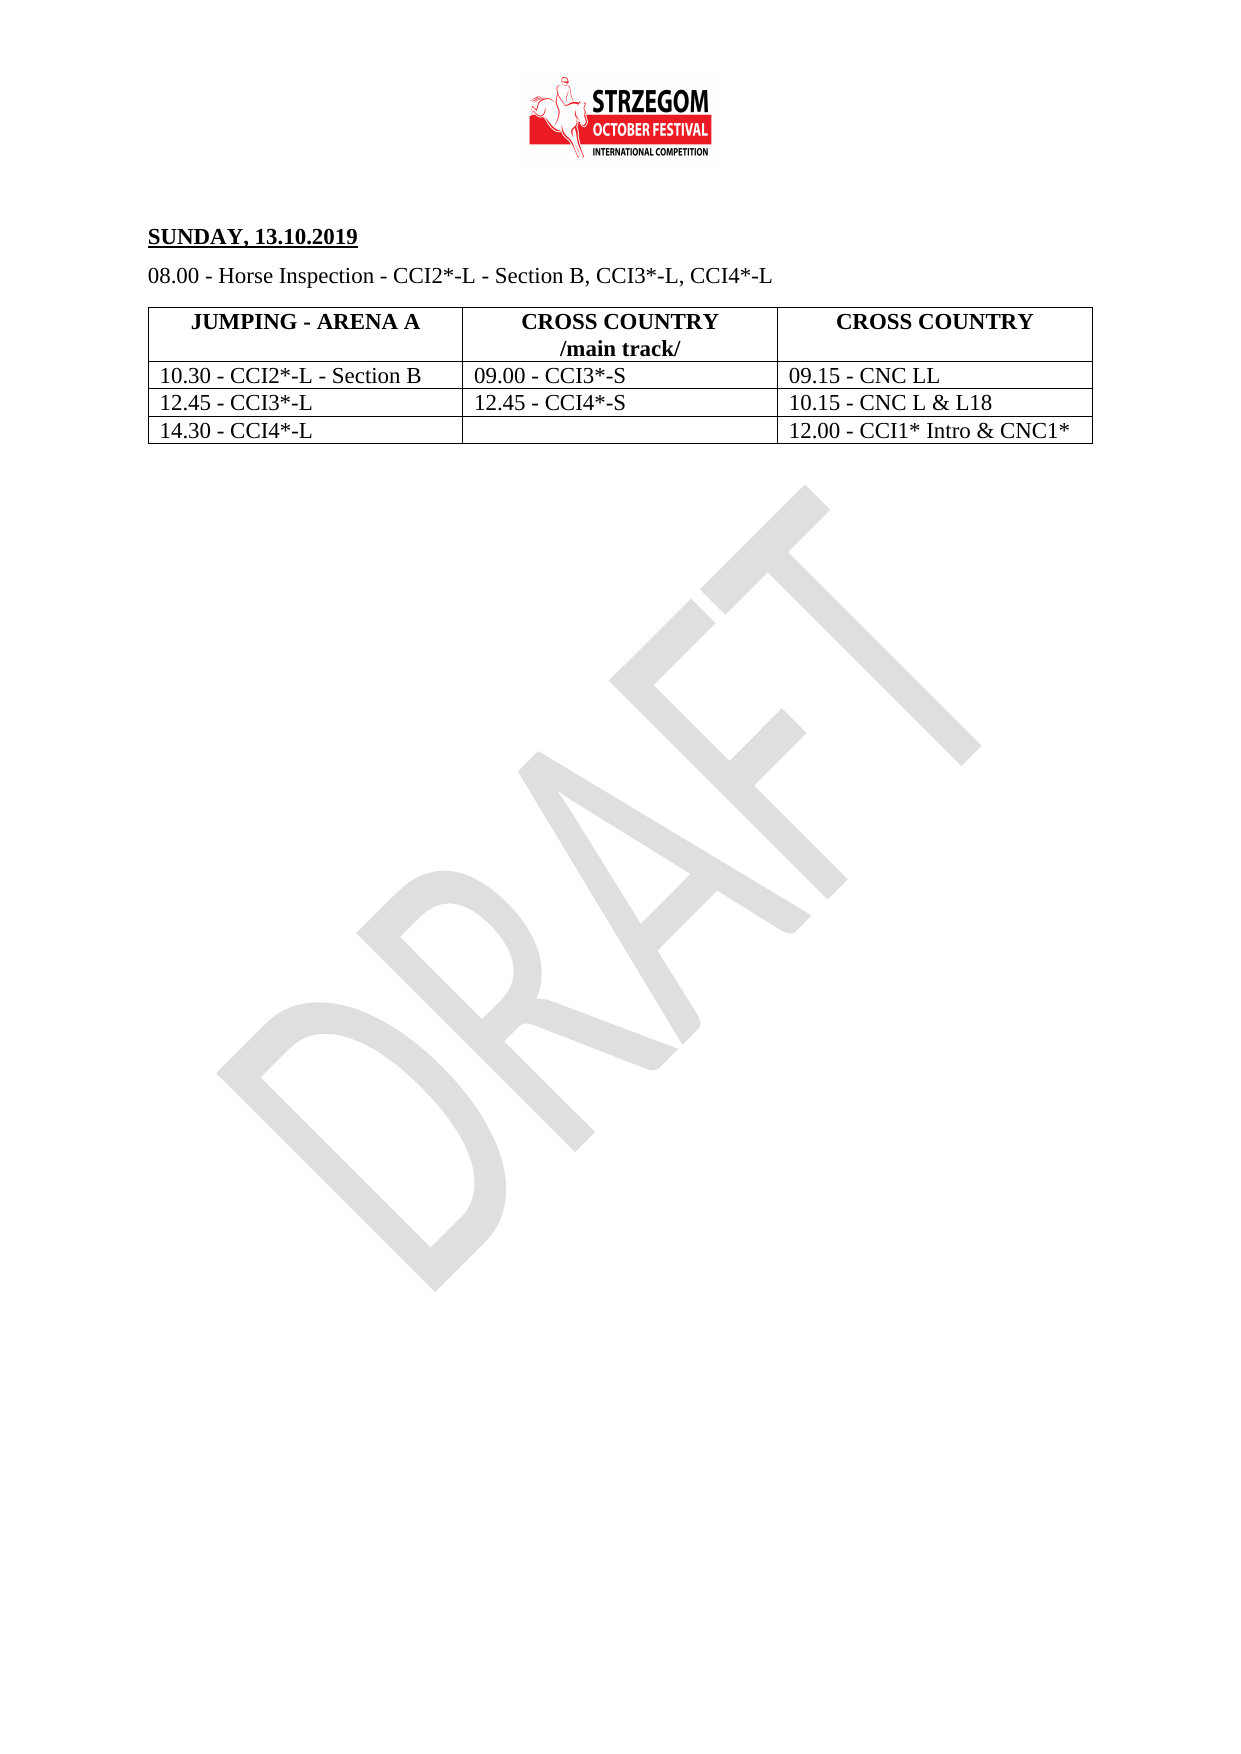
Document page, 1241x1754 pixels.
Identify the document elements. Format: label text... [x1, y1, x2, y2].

table_cell 09.00 - CCI3*-S [463, 362, 777, 388]
table_cell 12.00 - CCI1* Intro & CNC1* [778, 417, 1092, 443]
text 08.00 - Horse Inspection - CCI2*-L - Section B, CCI3*-L, CCI4*-L [148, 262, 1093, 288]
table_cell 12.45 - CCI4*-S [463, 389, 777, 416]
table_cell 10.30 - CCI2*-L - Section B [149, 362, 462, 388]
table_header CROSS COUNTRY /main track/ [463, 308, 777, 361]
table_cell 12.45 - CCI3*-L [149, 389, 462, 416]
table_cell 14.30 - CCI4*-L [149, 417, 462, 443]
picture [517, 73, 723, 171]
table_cell 10.15 - CNC L & L18 [778, 389, 1092, 416]
table_header JUMPING - ARENA A [149, 308, 462, 361]
table_header CROSS COUNTRY [778, 308, 1092, 361]
text SUNDAY, 13.10.2019 [148, 223, 1093, 250]
table_cell [463, 417, 777, 443]
table_cell 09.15 - CNC LL [778, 362, 1092, 388]
